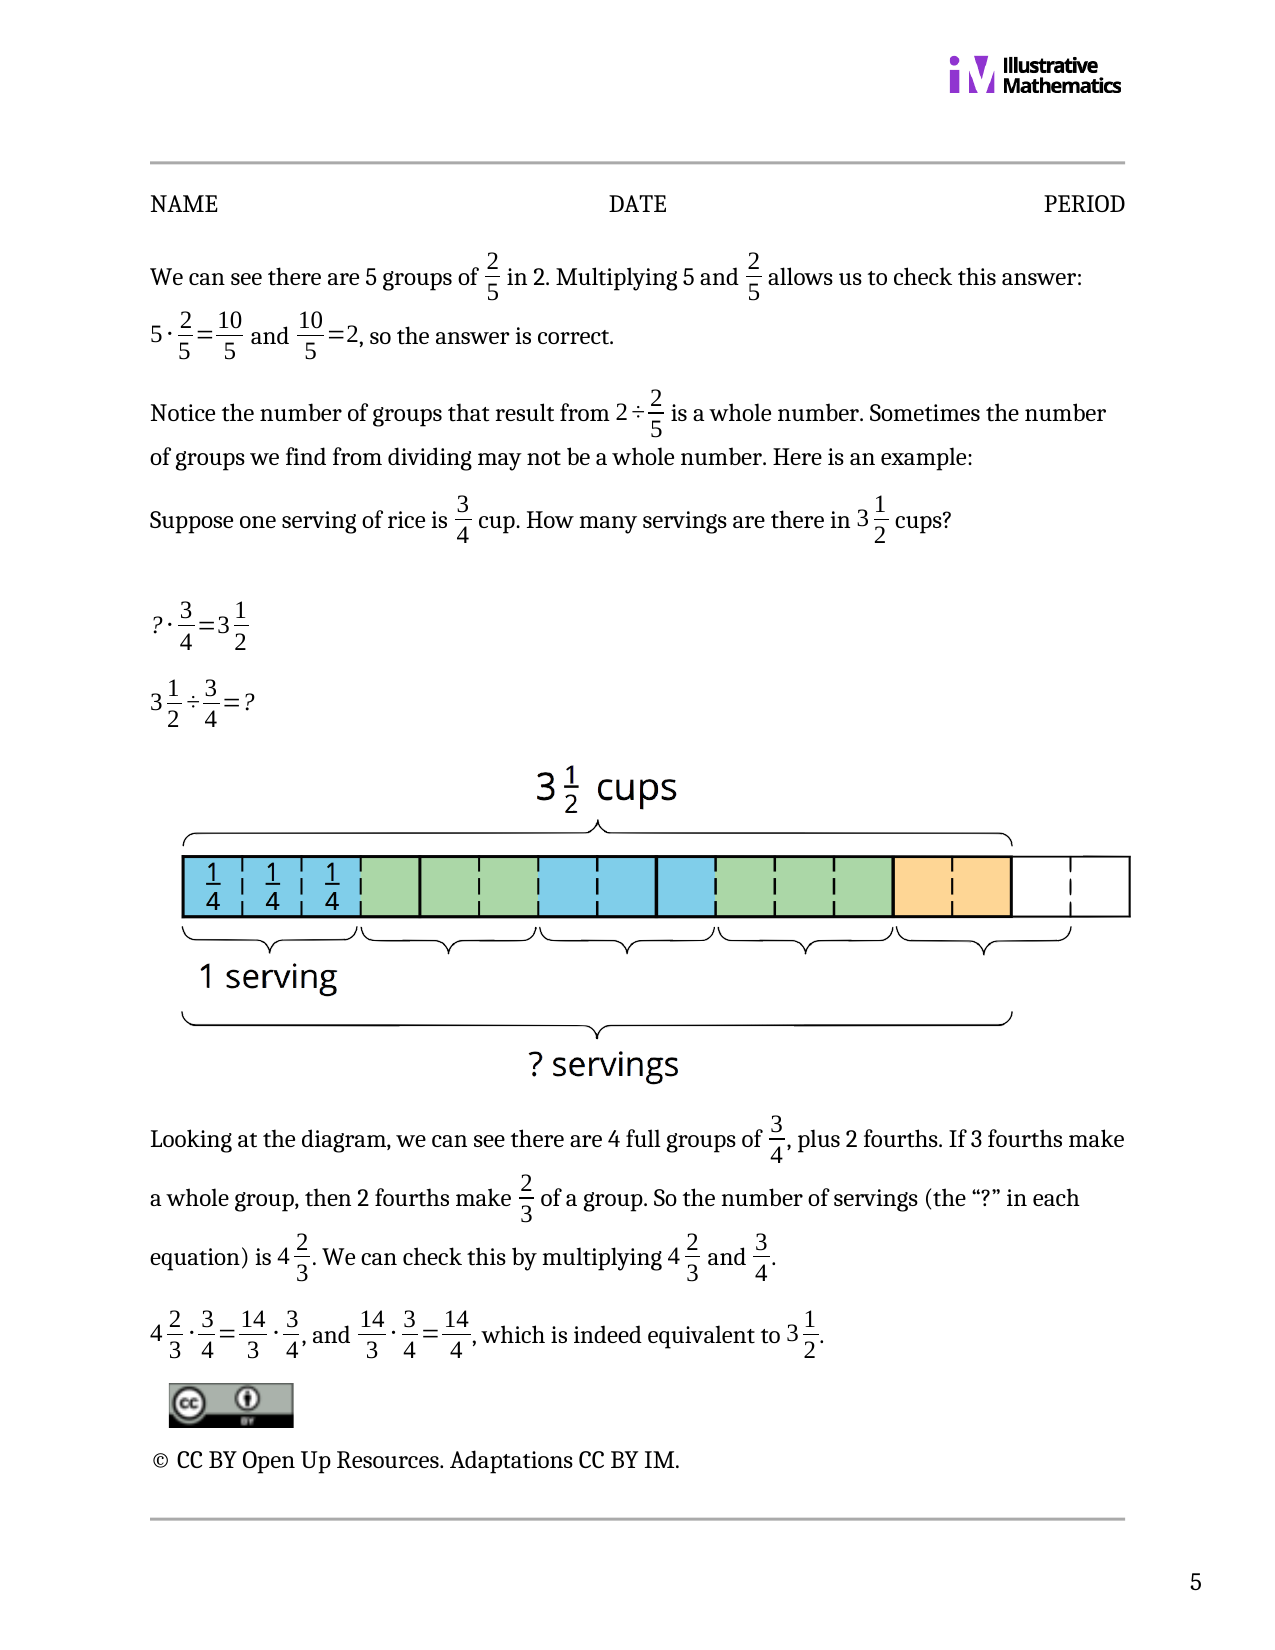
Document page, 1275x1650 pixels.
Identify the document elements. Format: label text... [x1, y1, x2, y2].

text , and , which is indeed equivalent to . [150, 1306, 1125, 1365]
picture [168, 752, 1144, 1092]
text Notice the number of groups that result from is a whole number. Sometimes the number of groups we find from dividing may not be a whole number. Here is an example: [150, 384, 1125, 472]
text Suppose one serving of rice is cup. How many servings are there in cups? [150, 491, 1125, 549]
picture [168, 1383, 294, 1428]
text Looking at the diagram, we can see there are 4 full groups of , plus 2 fourths. If 3 fourths make a whole group, then 2 fourths make of a group. So the number of servings (the “?” in each equation) is . We can check this by multiplying and . [150, 1110, 1125, 1287]
picture [949, 55, 1121, 93]
text © CC BY Open Up Resources. Adaptations CC BY IM. [150, 1446, 1125, 1475]
text We can see there are 5 groups of in 2. Multiplying 5 and allows us to check this answer: and , so the answer is correct. [150, 247, 1125, 365]
